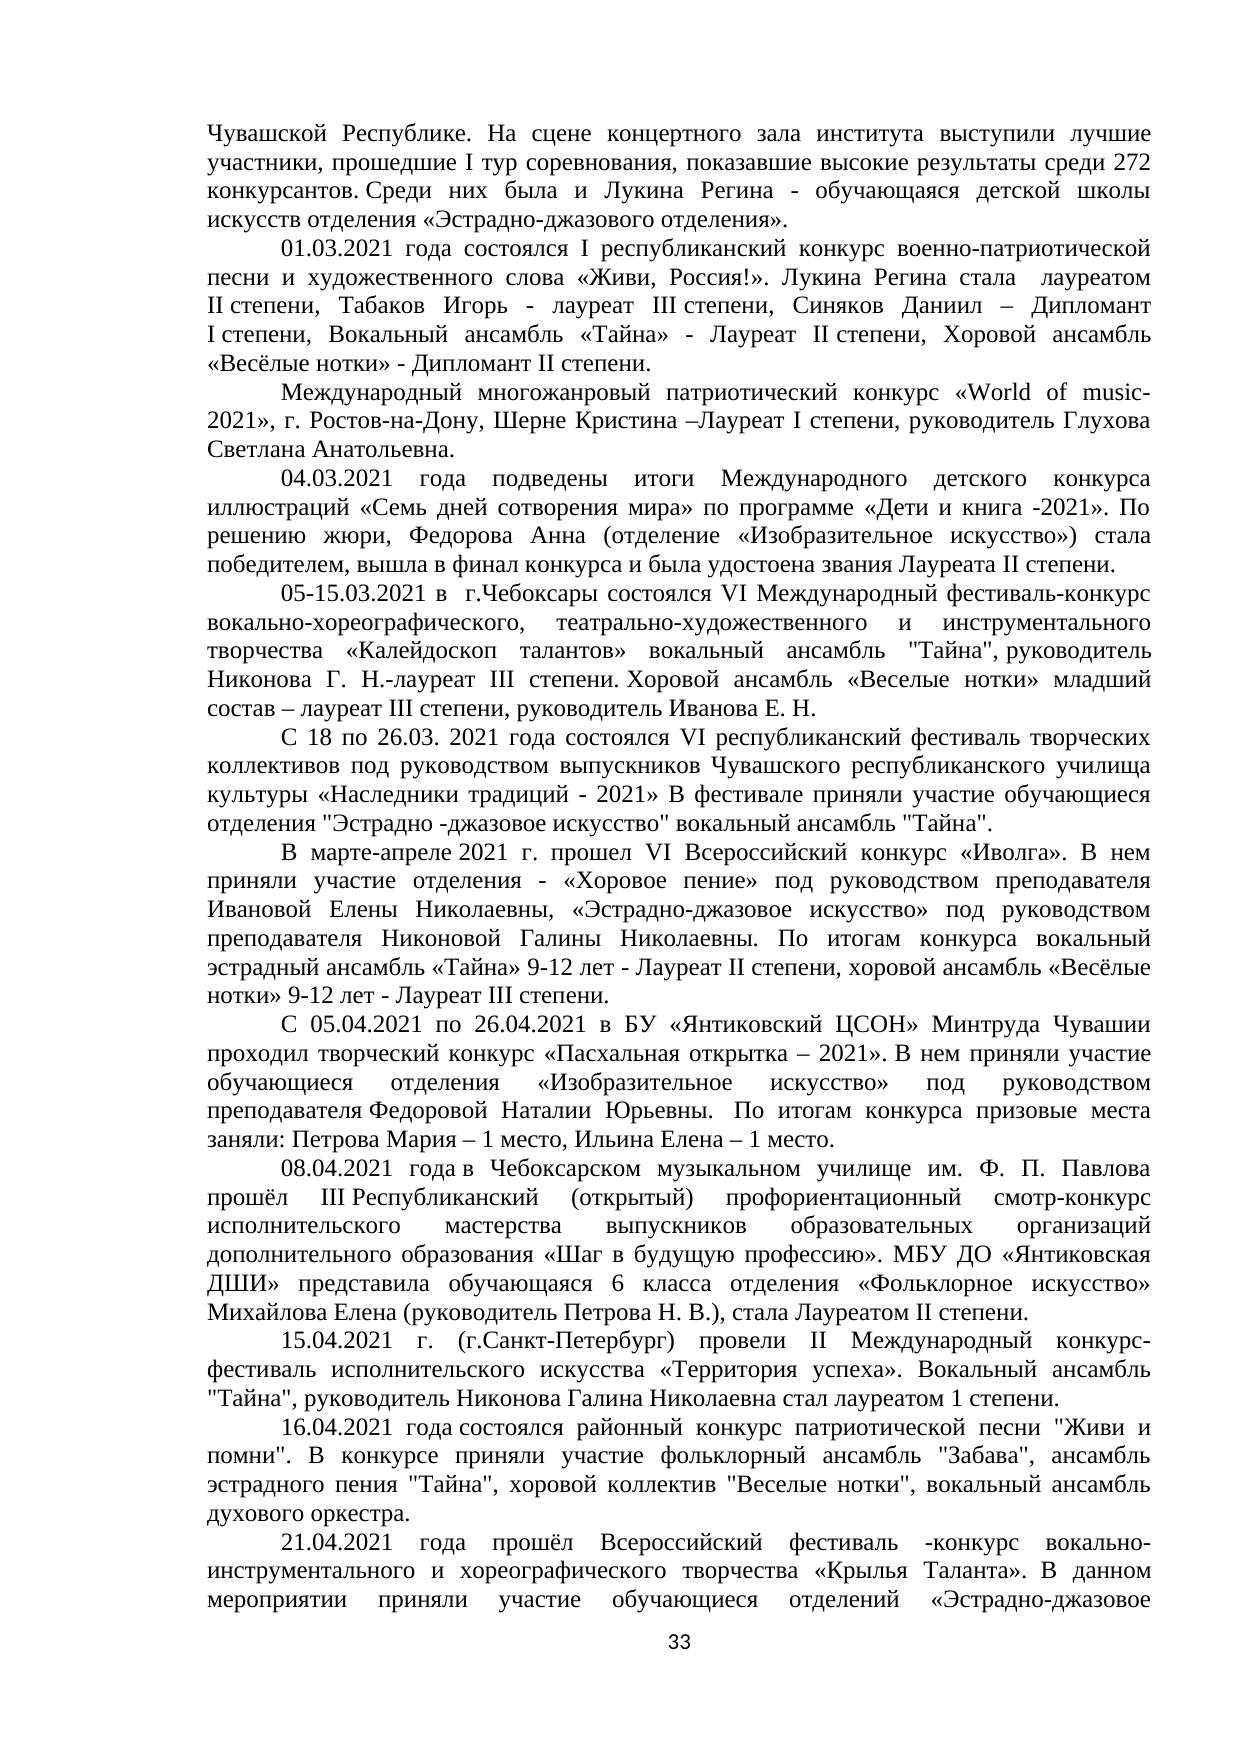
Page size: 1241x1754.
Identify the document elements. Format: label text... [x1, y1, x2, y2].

text С 18 по 26.03. 2021 года состоялся VI республиканский фестиваль творческих коллективов под руководством выпускников Чувашского республиканского училища культуры «Наследники традиций - 2021» В фестивале приняли участие обучающиеся отделения "Эстрадно -джазовое искусство" вокальный ансамбль "Тайна". [207, 722, 1152, 837]
text Международный многожанровый патриотический конкурс «World of music-2021», г. Ростов-на-Дону, Шерне Кристина –Лауреат I степени, руководитель Глухова Светлана Анатольевна. [207, 377, 1152, 463]
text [207, 118, 1152, 233]
text 04.03.2021 года подведены итоги Международного детского конкурса иллюстраций «Семь дней сотворения мира» по программе «Дети и книга -2021». По решению жюри, Федорова Анна (отделение «Изобразительное искусство») стала победителем, вышла в финал конкурса и была удостоена звания Лауреата II степени. [207, 463, 1152, 578]
text 01.03.2021 года состоялся I республиканский конкурс военно-патриотической песни и художественного слова «Живи, Россия!». Лукина Регина стала лауреатом II степени, Табаков Игорь - лауреат III степени, Синяков Даниил – Дипломант I степени, Вокальный ансамбль «Тайна» - Лауреат II степени, Хоровой ансамбль «Весёлые нотки» - Дипломант II степени. [207, 233, 1152, 377]
text 08.04.2021 года в Чебоксарском музыкальном училище им. Ф. П. Павлова прошёл III Республиканский (открытый) профориентационный смотр-конкурс исполнительского мастерства выпускников образовательных организаций дополнительного образования «Шаг в будущую профессию». МБУ ДО «Янтиковская ДШИ» представила обучающаяся 6 класса отделения «Фольклорное искусство» Михайлова Елена (руководитель Петрова Н. В.), стала Лауреатом II степени. [207, 1153, 1152, 1326]
text 16.04.2021 года состоялся районный конкурс патриотической песни "Живи и помни". В конкурсе приняли участие фольклорный ансамбль "Забава", ансамбль эстрадного пения "Тайна", хоровой коллектив "Веселые нотки", вокальный ансамбль духового оркестра. [207, 1412, 1152, 1527]
text С 05.04.2021 по 26.04.2021 в БУ «Янтиковский ЦСОН» Минтруда Чувашии проходил творческий конкурс «Пасхальная открытка – 2021». В нем приняли участие обучающиеся отделения «Изобразительное искусство» под руководством преподавателя Федоровой Наталии Юрьевны. По итогам конкурса призовые места заняли: Петрова Мария – 1 место, Ильина Елена – 1 место. [207, 1009, 1152, 1153]
text В марте-апреле 2021 г. прошел VI Всероссийский конкурс «Иволга». В нем приняли участие отделения - «Хоровое пение» под руководством преподавателя Ивановой Елены Николаевны, «Эстрадно-джазовое искусство» под руководством преподавателя Никоновой Галины Николаевны. По итогам конкурса вокальный эстрадный ансамбль «Тайна» 9-12 лет - Лауреат II степени, хоровой ансамбль «Весёлые нотки» 9-12 лет - Лауреат III степени. [207, 837, 1152, 1009]
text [207, 1527, 1152, 1613]
text 15.04.2021 г. (г.Санкт-Петербург) провели II Международный конкурс-фестиваль исполнительского искусства «Территория успеха». Вокальный ансамбль "Тайна", руководитель Никонова Галина Николаевна стал лауреатом 1 степени. [207, 1326, 1152, 1412]
text 05-15.03.2021 в г.Чебоксары состоялся VI Международный фестиваль-конкурс вокально-хореографического, театрально-художественного и инструментального творчества «Калейдоскоп талантов» вокальный ансамбль "Тайна", руководитель Никонова Г. Н.-лауреат III степени. Хоровой ансамбль «Веселые нотки» младший состав – лауреат III степени, руководитель Иванова Е. Н. [207, 578, 1152, 722]
